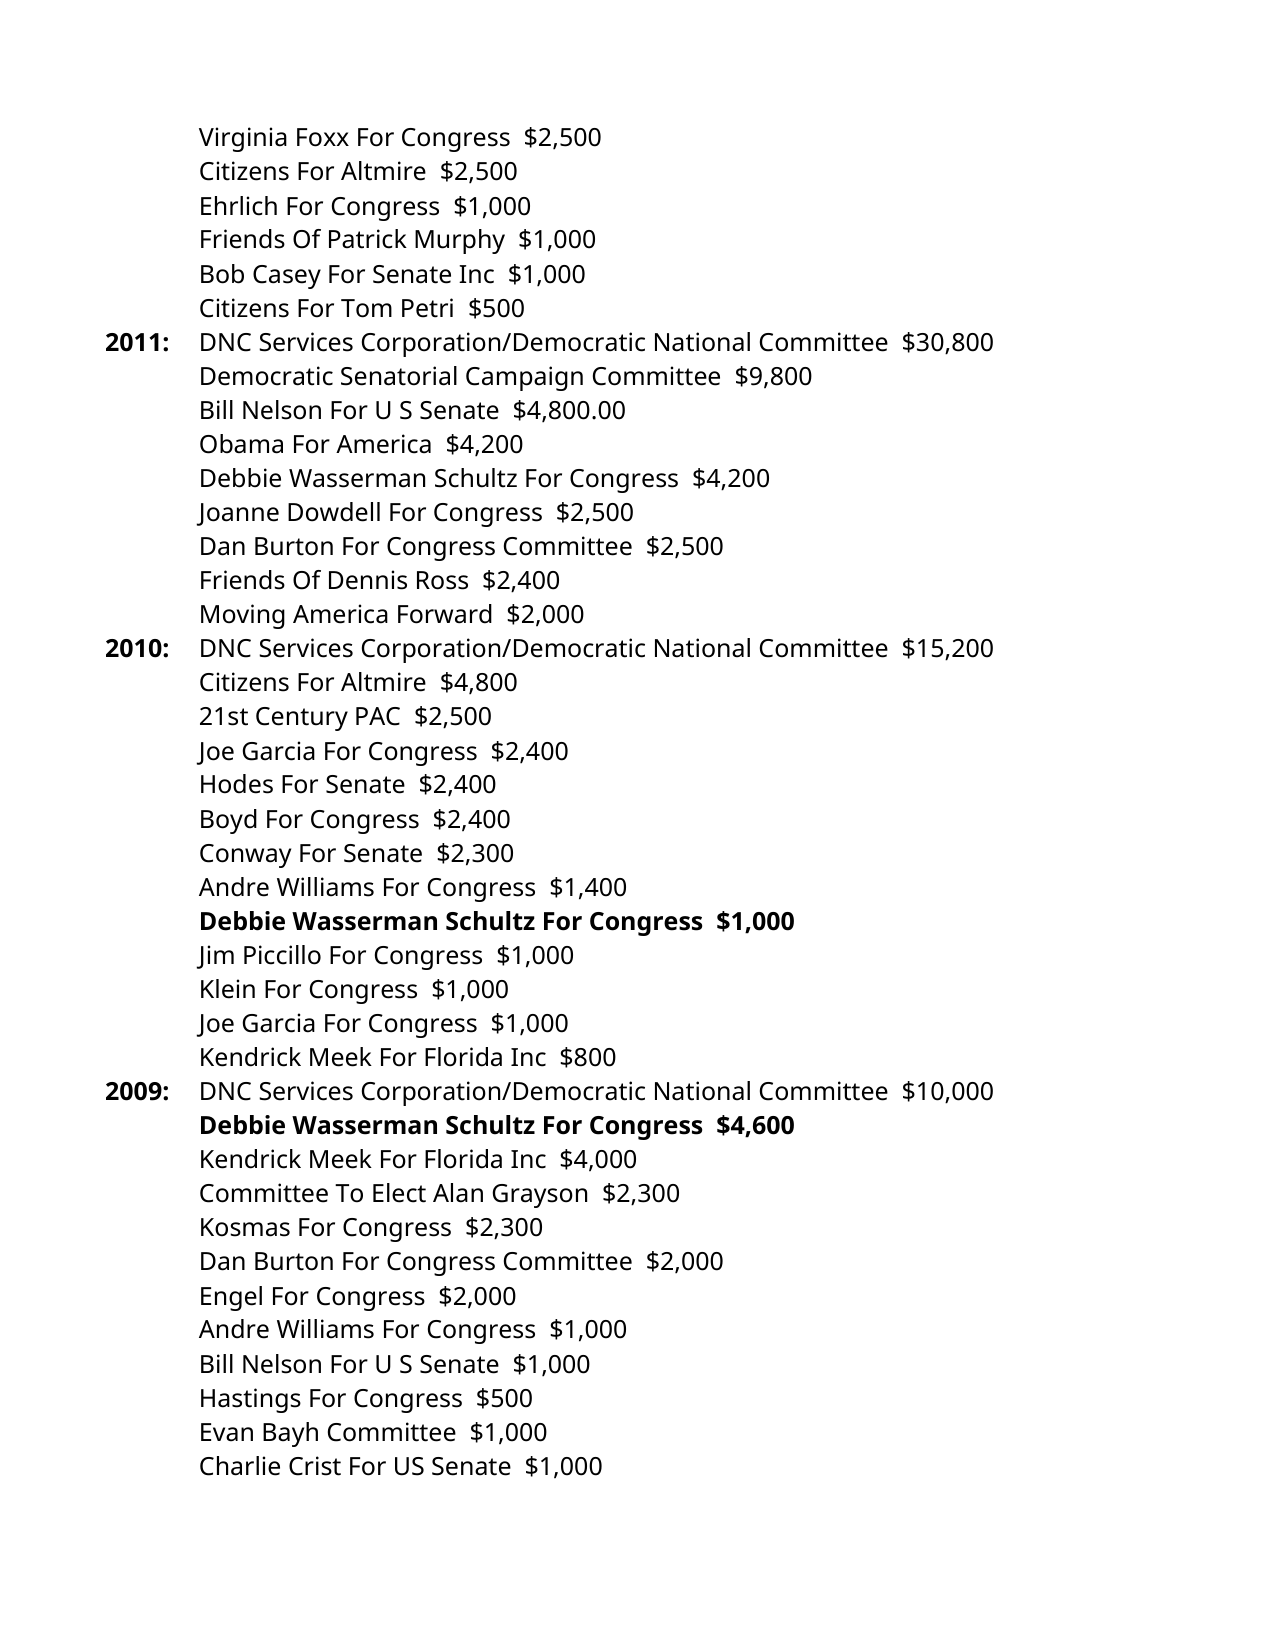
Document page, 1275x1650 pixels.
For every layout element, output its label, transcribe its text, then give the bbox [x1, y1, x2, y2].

text Obama For America $4,200 [105, 427, 1170, 461]
text 2009: DNC Services Corporation/Democratic National Committee $10,000 [105, 1074, 1170, 1108]
text Evan Bayh Committee $1,000 [105, 1414, 1170, 1448]
text Hodes For Senate $2,400 [105, 767, 1170, 801]
text Bob Casey For Senate Inc $1,000 [105, 256, 1170, 290]
text Joanne Dowdell For Congress $2,500 [105, 495, 1170, 529]
text Dan Burton For Congress Committee $2,000 [105, 1244, 1170, 1278]
text Citizens For Tom Petri $500 [105, 290, 1170, 324]
text Klein For Congress $1,000 [105, 972, 1170, 1006]
text Bill Nelson For U S Senate $4,800.00 [105, 392, 1170, 427]
text Debbie Wasserman Schultz For Congress $4,200 [105, 461, 1170, 495]
text Debbie Wasserman Schultz For Congress $4,600 [105, 1108, 1170, 1142]
text Andre Williams For Congress $1,400 [105, 869, 1170, 903]
text Kendrick Meek For Florida Inc $4,000 [105, 1142, 1170, 1176]
text Kosmas For Congress $2,300 [105, 1210, 1170, 1244]
text Jim Piccillo For Congress $1,000 [105, 937, 1170, 972]
text 21st Century PAC $2,500 [105, 699, 1170, 733]
text Democratic Senatorial Campaign Committee $9,800 [105, 358, 1170, 392]
text Charlie Crist For US Senate $1,000 [105, 1448, 1170, 1482]
text Conway For Senate $2,300 [105, 835, 1170, 869]
text Engel For Congress $2,000 [105, 1278, 1170, 1312]
text Boyd For Congress $2,400 [105, 801, 1170, 835]
text Hastings For Congress $500 [105, 1380, 1170, 1414]
text Citizens For Altmire $2,500 [105, 154, 1170, 188]
text Citizens For Altmire $4,800 [105, 665, 1170, 699]
text Committee To Elect Alan Grayson $2,300 [105, 1176, 1170, 1210]
text Joe Garcia For Congress $2,400 [105, 733, 1170, 767]
text Andre Williams For Congress $1,000 [105, 1312, 1170, 1346]
text Ehrlich For Congress $1,000 [105, 188, 1170, 222]
text Friends Of Patrick Murphy $1,000 [105, 222, 1170, 256]
text 2010: DNC Services Corporation/Democratic National Committee $15,200 [105, 631, 1170, 665]
text Dan Burton For Congress Committee $2,500 [105, 529, 1170, 563]
text Virginia Foxx For Congress $2,500 [105, 120, 1170, 154]
text Friends Of Dennis Ross $2,400 [105, 563, 1170, 597]
text Kendrick Meek For Florida Inc $800 [105, 1040, 1170, 1074]
text Bill Nelson For U S Senate $1,000 [105, 1346, 1170, 1380]
text Moving America Forward $2,000 [105, 597, 1170, 631]
text 2011: DNC Services Corporation/Democratic National Committee $30,800 [105, 324, 1170, 358]
text Joe Garcia For Congress $1,000 [105, 1006, 1170, 1040]
text Debbie Wasserman Schultz For Congress $1,000 [105, 903, 1170, 937]
